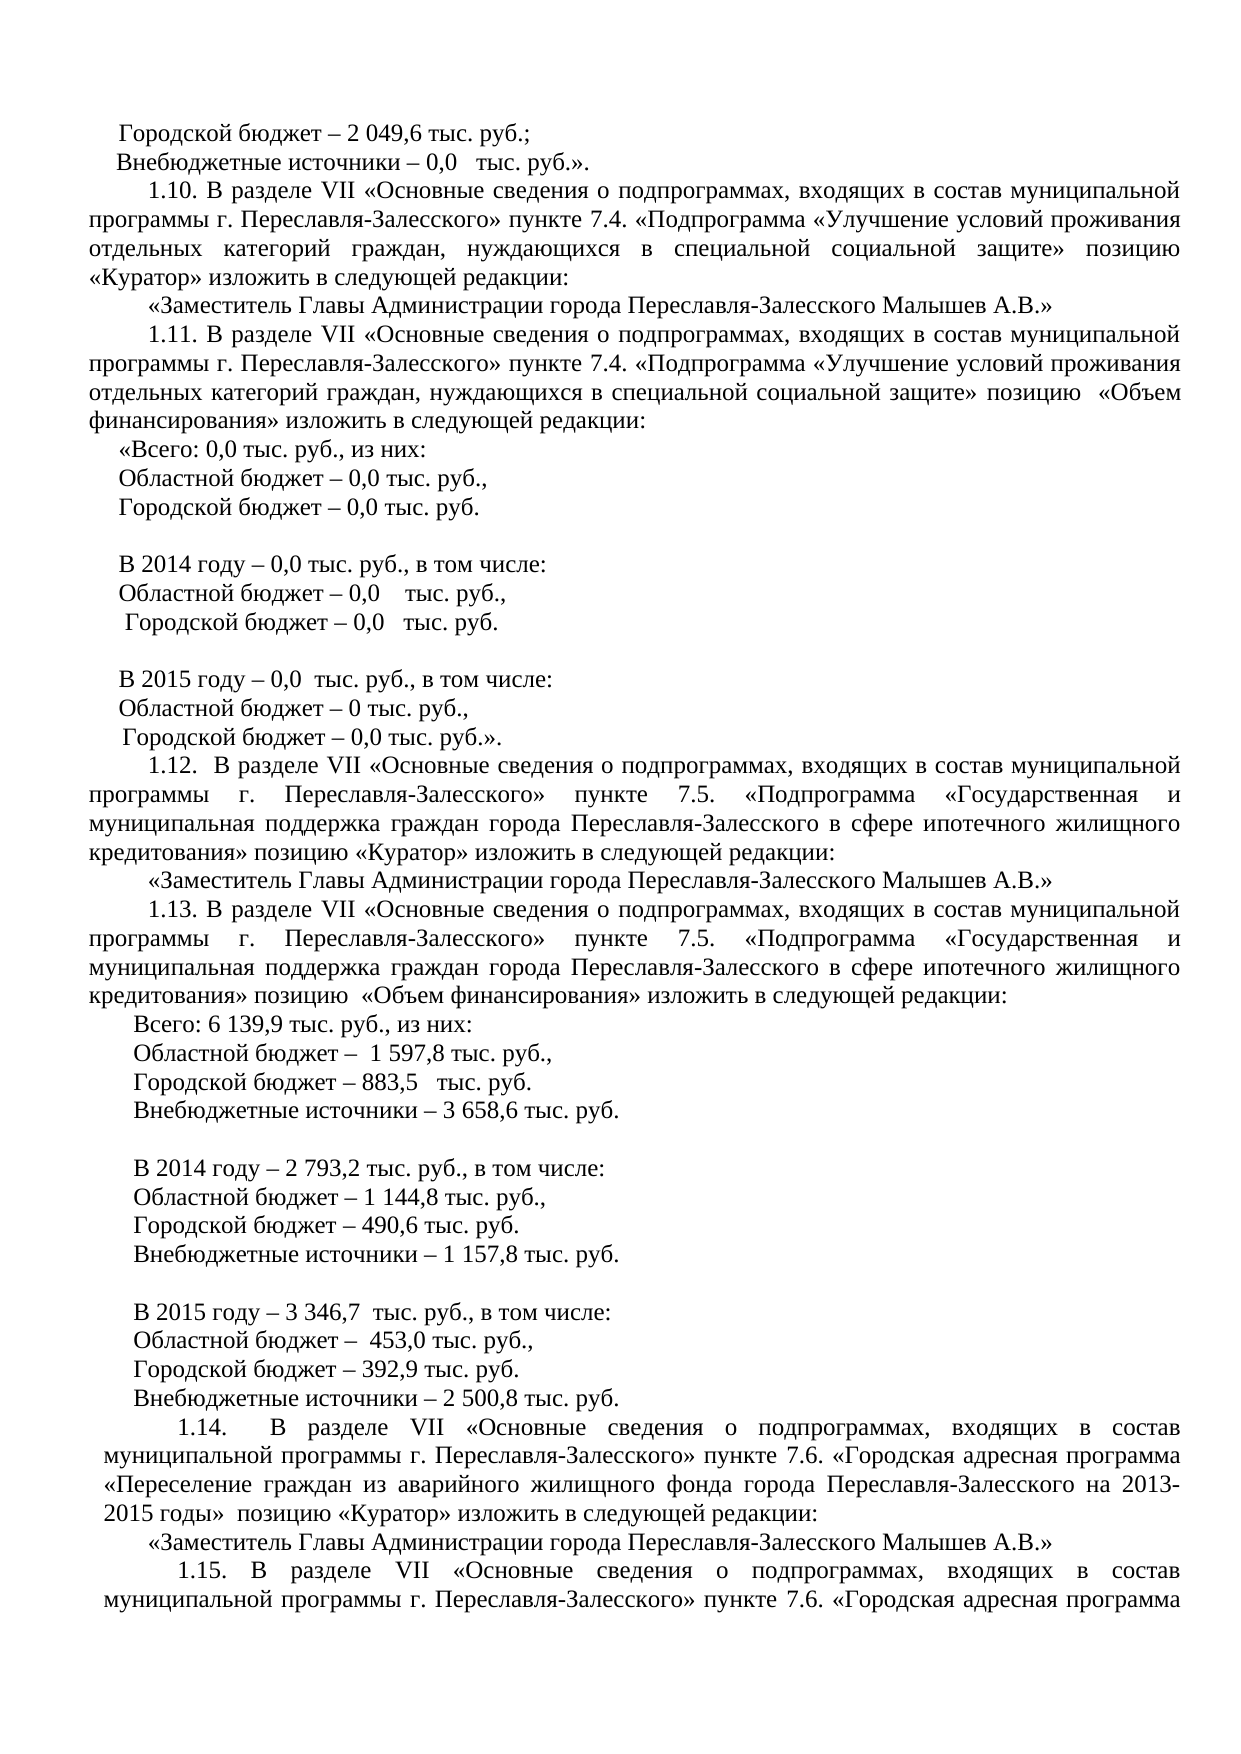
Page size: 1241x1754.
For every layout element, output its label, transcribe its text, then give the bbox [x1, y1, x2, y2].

text Городской бюджет – 490,6 тыс. руб. [133, 1211, 1181, 1239]
text 1.13. В разделе VII «Основные сведения о подпрограммах, входящих в состав муниципальной программы г. Переславля-Залесского» пункте 7.5. «Подпрограмма «Государственная и муниципальная поддержка граждан города Переславля-Залесского в сфере ипотечного жилищного кредитования» позицию «Объем финансирования» изложить в следующей редакции: [89, 894, 1181, 1009]
text Областной бюджет – 0,0 тыс. руб., [118, 578, 1181, 607]
text В 2015 году – 0,0 тыс. руб., в том числе: [118, 664, 1181, 693]
text Городской бюджет – 883,5 тыс. руб. [133, 1067, 1181, 1096]
text Внебюджетные источники – 2 500,8 тыс. руб. [133, 1383, 1181, 1412]
text Областной бюджет – 0 тыс. руб., [118, 693, 1181, 722]
text В 2014 году – 0,0 тыс. руб., в том числе: [118, 549, 1181, 578]
text Областной бюджет – 453,0 тыс. руб., [133, 1326, 1181, 1354]
text «Заместитель Главы Администрации города Переславля-Залесского Малышев А.В.» [89, 1527, 1181, 1556]
text Областной бюджет – 0,0 тыс. руб., [118, 463, 1181, 492]
text Внебюджетные источники – 3 658,6 тыс. руб. [133, 1096, 1181, 1124]
text Городской бюджет – 392,9 тыс. руб. [133, 1354, 1181, 1383]
text Внебюджетные источники – 1 157,8 тыс. руб. [133, 1239, 1181, 1268]
text 1.12. В разделе VII «Основные сведения о подпрограммах, входящих в состав муниципальной программы г. Переславля-Залесского» пункте 7.5. «Подпрограмма «Государственная и муниципальная поддержка граждан города Переславля-Залесского в сфере ипотечного жилищного кредитования» позицию «Куратор» изложить в следующей редакции: [89, 751, 1181, 866]
text 1.11. В разделе VII «Основные сведения о подпрограммах, входящих в состав муниципальной программы г. Переславля-Залесского» пункте 7.4. «Подпрограмма «Улучшение условий проживания отдельных категорий граждан, нуждающихся в специальной социальной защите» позицию «Объем финансирования» изложить в следующей редакции: [89, 319, 1181, 434]
text Внебюджетные источники – 0,0 тыс. руб.». [29, 147, 1181, 176]
text «Заместитель Главы Администрации города Переславля-Залесского Малышев А.В.» [89, 866, 1181, 894]
text «Всего: 0,0 тыс. руб., из них: [118, 434, 1181, 463]
text «Заместитель Главы Администрации города Переславля-Залесского Малышев А.В.» [89, 291, 1181, 319]
text 1.10. В разделе VII «Основные сведения о подпрограммах, входящих в состав муниципальной программы г. Переславля-Залесского» пункте 7.4. «Подпрограмма «Улучшение условий проживания отдельных категорий граждан, нуждающихся в специальной социальной защите» позицию «Куратор» изложить в следующей редакции: [89, 176, 1181, 291]
text Городской бюджет – 2 049,6 тыс. руб.; [118, 118, 1178, 147]
text Всего: 6 139,9 тыс. руб., из них: [133, 1009, 1181, 1038]
text 1.14. В разделе VII «Основные сведения о подпрограммах, входящих в состав муниципальной программы г. Переславля-Залесского» пункте 7.6. «Городская адресная программа «Переселение граждан из аварийного жилищного фонда города Переславля-Залесского на 2013-2015 годы» позицию «Куратор» изложить в следующей редакции: [103, 1412, 1181, 1527]
text В 2015 году – 3 346,7 тыс. руб., в том числе: [133, 1297, 1181, 1326]
text Областной бюджет – 1 144,8 тыс. руб., [133, 1182, 1181, 1211]
text Городской бюджет – 0,0 тыс. руб. [118, 607, 1181, 636]
text Городской бюджет – 0,0 тыс. руб.». [29, 722, 1181, 751]
text Областной бюджет – 1 597,8 тыс. руб., [133, 1038, 1181, 1067]
text В 2014 году – 2 793,2 тыс. руб., в том числе: [133, 1153, 1181, 1182]
text Городской бюджет – 0,0 тыс. руб. [118, 492, 1181, 521]
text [103, 1556, 1181, 1613]
